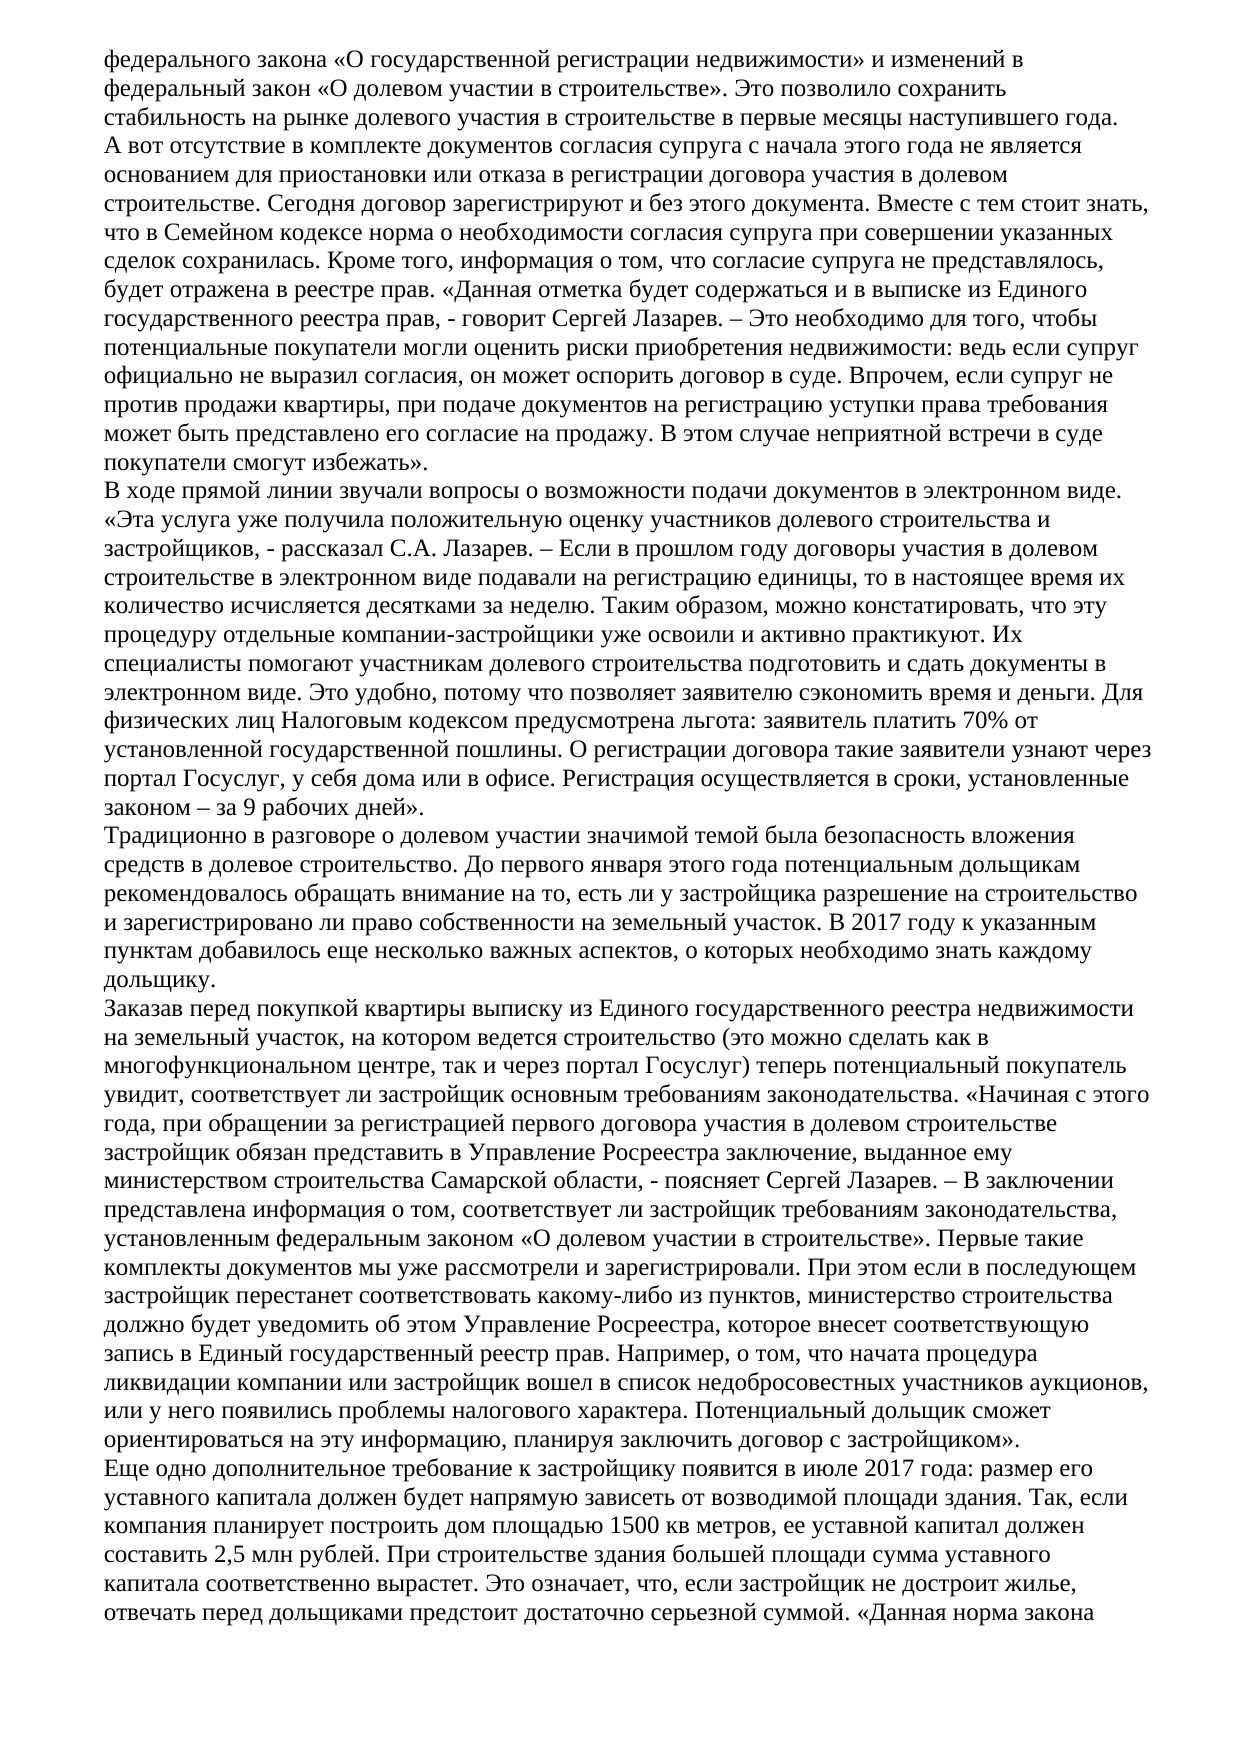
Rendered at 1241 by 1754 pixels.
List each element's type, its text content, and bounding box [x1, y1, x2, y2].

text А вот отсутствие в комплекте документов согласия супруга с начала этого года не является основанием для приостановки или отказа в регистрации договора участия в долевом строительстве. Сегодня договор зарегистрируют и без этого документа. Вместе с тем стоит знать, что в Семейном кодексе норма о необходимости согласия супруга при совершении указанных сделок сохранилась. Кроме того, информация о том, что согласие супруга не представлялось, будет отражена в реестре прав. «Данная отметка будет содержаться и в выписке из Единого государственного реестра прав, - говорит Сергей Лазарев. – Это необходимо для того, чтобы потенциальные покупатели могли оценить риски приобретения недвижимости: ведь если супруг официально не выразил согласия, он может оспорить договор в суде. Впрочем, если супруг не против продажи квартиры, при подаче документов на регистрацию уступки права требования может быть представлено его согласие на продажу. В этом случае неприятной встречи в суде покупатели смогут избежать». [103, 131, 1152, 476]
text В ходе прямой линии звучали вопросы о возможности подачи документов в электронном виде. «Эта услуга уже получила положительную оценку участников долевого строительства и застройщиков, - рассказал С.А. Лазарев. – Если в прошлом году договоры участия в долевом строительстве в электронном виде подавали на регистрацию единицы, то в настоящее время их количество исчисляется десятками за неделю. Таким образом, можно констатировать, что эту процедуру отдельные компании-застройщики уже освоили и активно практикуют. Их специалисты помогают участникам долевого строительства подготовить и сдать документы в электронном виде. Это удобно, потому что позволяет заявителю сэкономить время и деньги. Для физических лиц Налоговым кодексом предусмотрена льгота: заявитель платить 70% от установленной государственной пошлины. О регистрации договора такие заявители узнают через портал Госуслуг, у себя дома или в офисе. Регистрация осуществляется в сроки, установленные законом – за 9 рабочих дней». [103, 476, 1152, 821]
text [103, 44, 1152, 131]
text Традиционно в разговоре о долевом участии значимой темой была безопасность вложения средств в долевое строительство. До первого января этого года потенциальным дольщикам рекомендовалось обращать внимание на то, есть ли у застройщика разрешение на строительство и зарегистрировано ли право собственности на земельный участок. В 2017 году к указанным пунктам добавилось еще несколько важных аспектов, о которых необходимо знать каждому дольщику. [103, 821, 1152, 993]
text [103, 1453, 1152, 1626]
text Заказав перед покупкой квартиры выписку из Единого государственного реестра недвижимости на земельный участок, на котором ведется строительство (это можно сделать как в многофункциональном центре, так и через портал Госуслуг) теперь потенциальный покупатель увидит, соответствует ли застройщик основным требованиям законодательства. «Начиная с этого года, при обращении за регистрацией первого договора участия в долевом строительстве застройщик обязан представить в Управление Росреестра заключение, выданное ему министерством строительства Самарской области, - поясняет Сергей Лазарев. – В заключении представлена информация о том, соответствует ли застройщик требованиям законодательства, установленным федеральным законом «О долевом участии в строительстве». Первые такие комплекты документов мы уже рассмотрели и зарегистрировали. При этом если в последующем застройщик перестанет соответствовать какому-либо из пунктов, министерство строительства должно будет уведомить об этом Управление Росреестра, которое внесет соответствующую запись в Единый государственный реестр прав. Например, о том, что начата процедура ликвидации компании или застройщик вошел в список недобросовестных участников аукционов, или у него появились проблемы налогового характера. Потенциальный дольщик сможет ориентироваться на эту информацию, планируя заключить договор с застройщиком». [103, 993, 1152, 1453]
